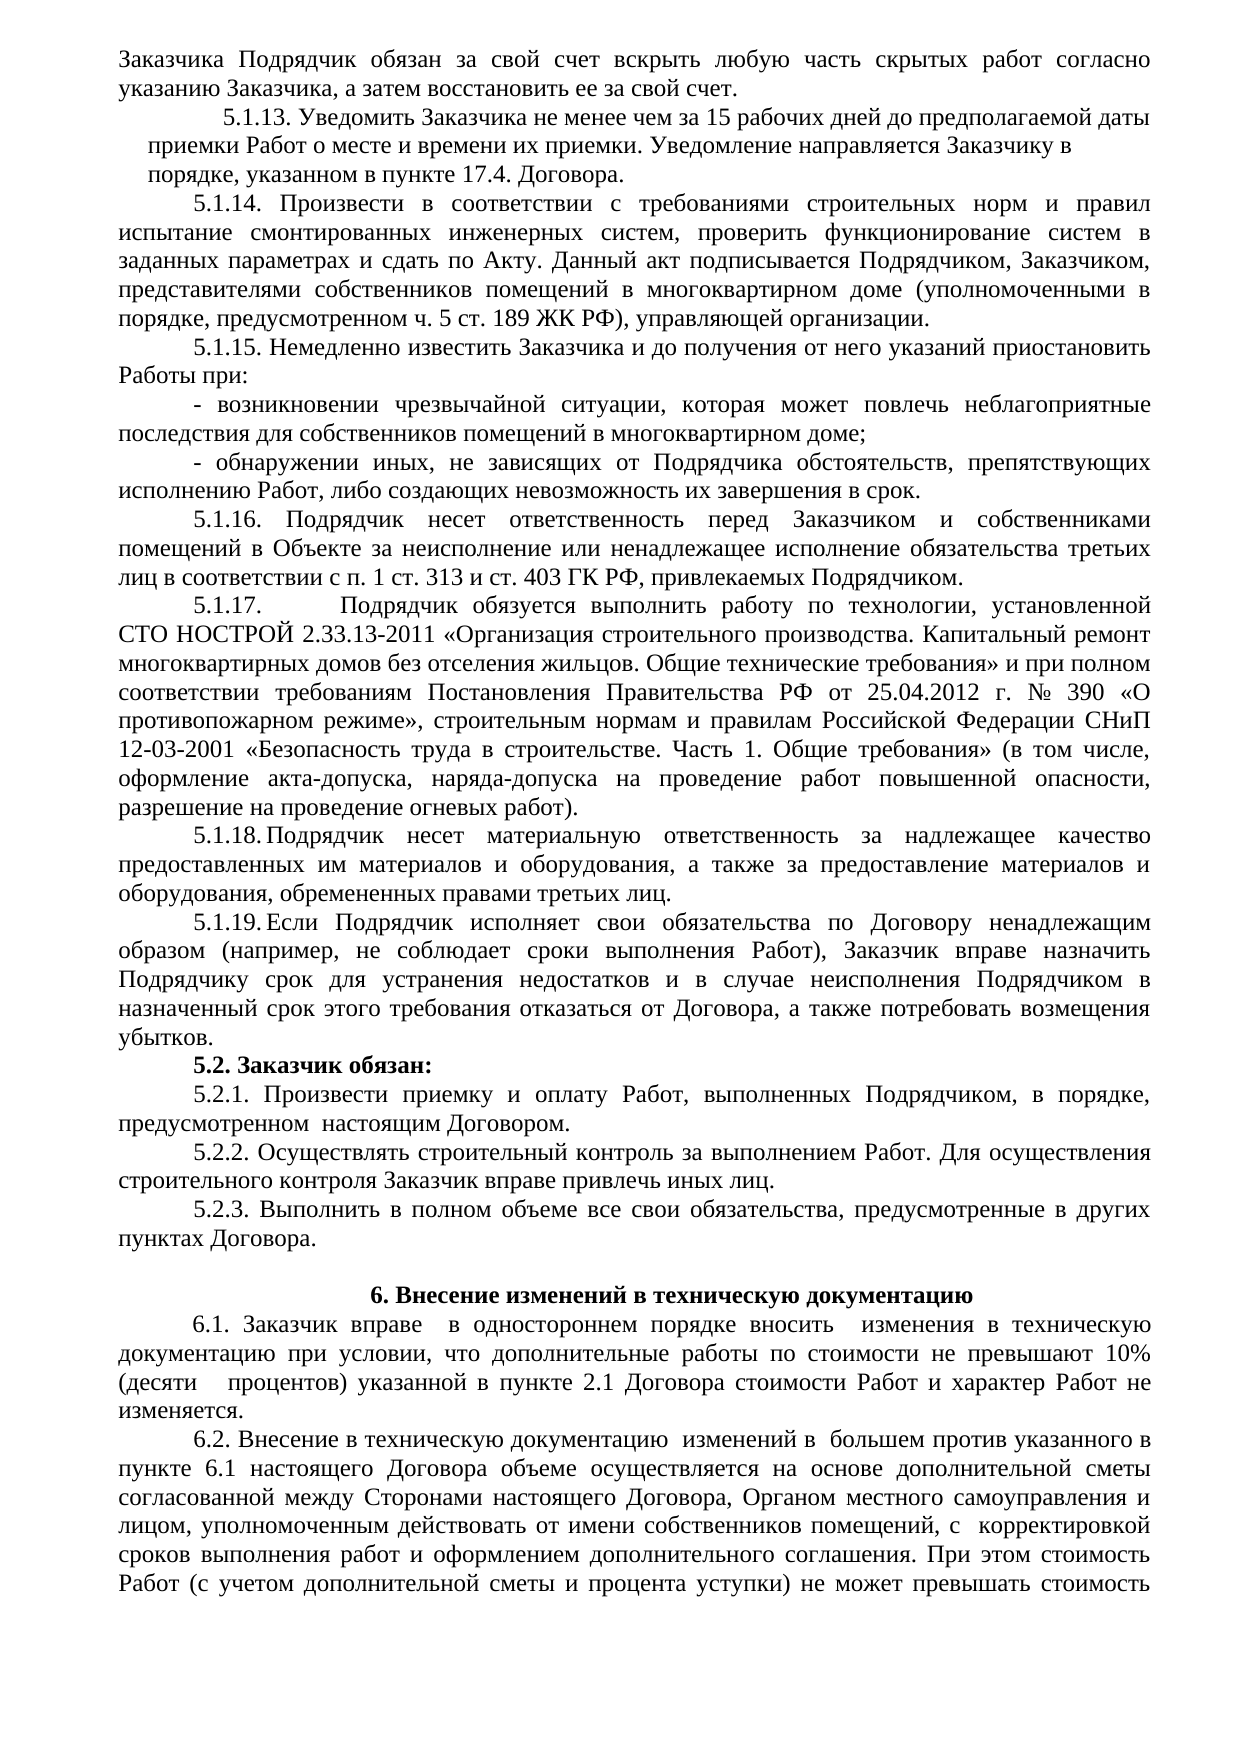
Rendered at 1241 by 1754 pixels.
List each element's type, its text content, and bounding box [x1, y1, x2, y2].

text 5.1.14. Произвести в соответствии с требованиями строительных норм и правил испытание смонтированных инженерных систем, проверить функционирование систем в заданных параметрах и сдать по Акту. Данный акт подписывается Подрядчиком, Заказчиком, представителями собственников помещений в многоквартирном доме (уполномоченными в порядке, предусмотренном ч. 5 ст. 189 ЖК РФ), управляющей организации. [118, 188, 1152, 332]
text 5.1.19. Если Подрядчик исполняет свои обязательства по Договору ненадлежащим образом (например, не соблюдает сроки выполнения Работ), Заказчик вправе назначить Подрядчику срок для устранения недостатков и в случае неисполнения Подрядчиком в назначенный срок этого требования отказаться от Договора, а также потребовать возмещения убытков. [118, 907, 1152, 1051]
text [118, 1424, 1152, 1597]
text 5.1.13. Уведомить Заказчика не менее чем за 15 рабочих дней до предполагаемой даты приемки Работ о месте и времени их приемки. Уведомление направляется Заказчику в порядке, указанном в пункте 17.4. Договора. [148, 102, 1152, 188]
text 5.1.16. Подрядчик несет ответственность перед Заказчиком и собственниками помещений в Объекте за неисполнение или ненадлежащее исполнение обязательства третьих лиц в соответствии с п. 1 ст. 313 и ст. 403 ГК РФ, привлекаемых Подрядчиком. [118, 504, 1152, 591]
text 5.2.2. Осуществлять строительный контроль за выполнением Работ. Для осуществления строительного контроля Заказчик вправе привлечь иных лиц. [118, 1137, 1152, 1194]
text 5.2. Заказчик обязан: [118, 1051, 1152, 1079]
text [118, 44, 1152, 102]
text 6. Внесение изменений в техническую документацию [118, 1281, 1152, 1309]
text 5.2.1. Произвести приемку и оплату Работ, выполненных Подрядчиком, в порядке, предусмотренном настоящим Договором. [118, 1079, 1152, 1137]
text 5.1.15. Немедленно известить Заказчика и до получения от него указаний приостановить Работы при: [118, 332, 1152, 389]
text 6.1. Заказчик вправе в одностороннем порядке вносить изменения в техническую документацию при условии, что дополнительные работы по стоимости не превышают 10% (десяти процентов) указанной в пункте 2.1 Договора стоимости Работ и характер Работ не изменяется. [118, 1309, 1152, 1424]
text 5.2.3. Выполнить в полном объеме все свои обязательства, предусмотренные в других пунктах Договора. [118, 1194, 1152, 1252]
text 5.1.17. Подрядчик обязуется выполнить работу по технологии, установленной СТО НОСТРОЙ 2.33.13-2011 «Организация строительного производства. Капитальный ремонт многоквартирных домов без отселения жильцов. Общие технические требования» и при полном соответствии требованиям Постановления Правительства РФ от 25.04.2012 г. № 390 «О противопожарном режиме», строительным нормам и правилам Российской Федерации СНиП 12-03-2001 «Безопасность труда в строительстве. Часть 1. Общие требования» (в том числе, оформление акта-допуска, наряда-допуска на проведение работ повышенной опасности, разрешение на проведение огневых работ). [118, 591, 1152, 821]
text - возникновении чрезвычайной ситуации, которая может повлечь неблагоприятные последствия для собственников помещений в многоквартирном доме; [118, 389, 1152, 447]
text - обнаружении иных, не зависящих от Подрядчика обстоятельств, препятствующих исполнению Работ, либо создающих невозможность их завершения в срок. [118, 447, 1152, 504]
text 5.1.18. Подрядчик несет материальную ответственность за надлежащее качество предоставленных им материалов и оборудования, а также за предоставление материалов и оборудования, обремененных правами третьих лиц. [118, 821, 1152, 907]
